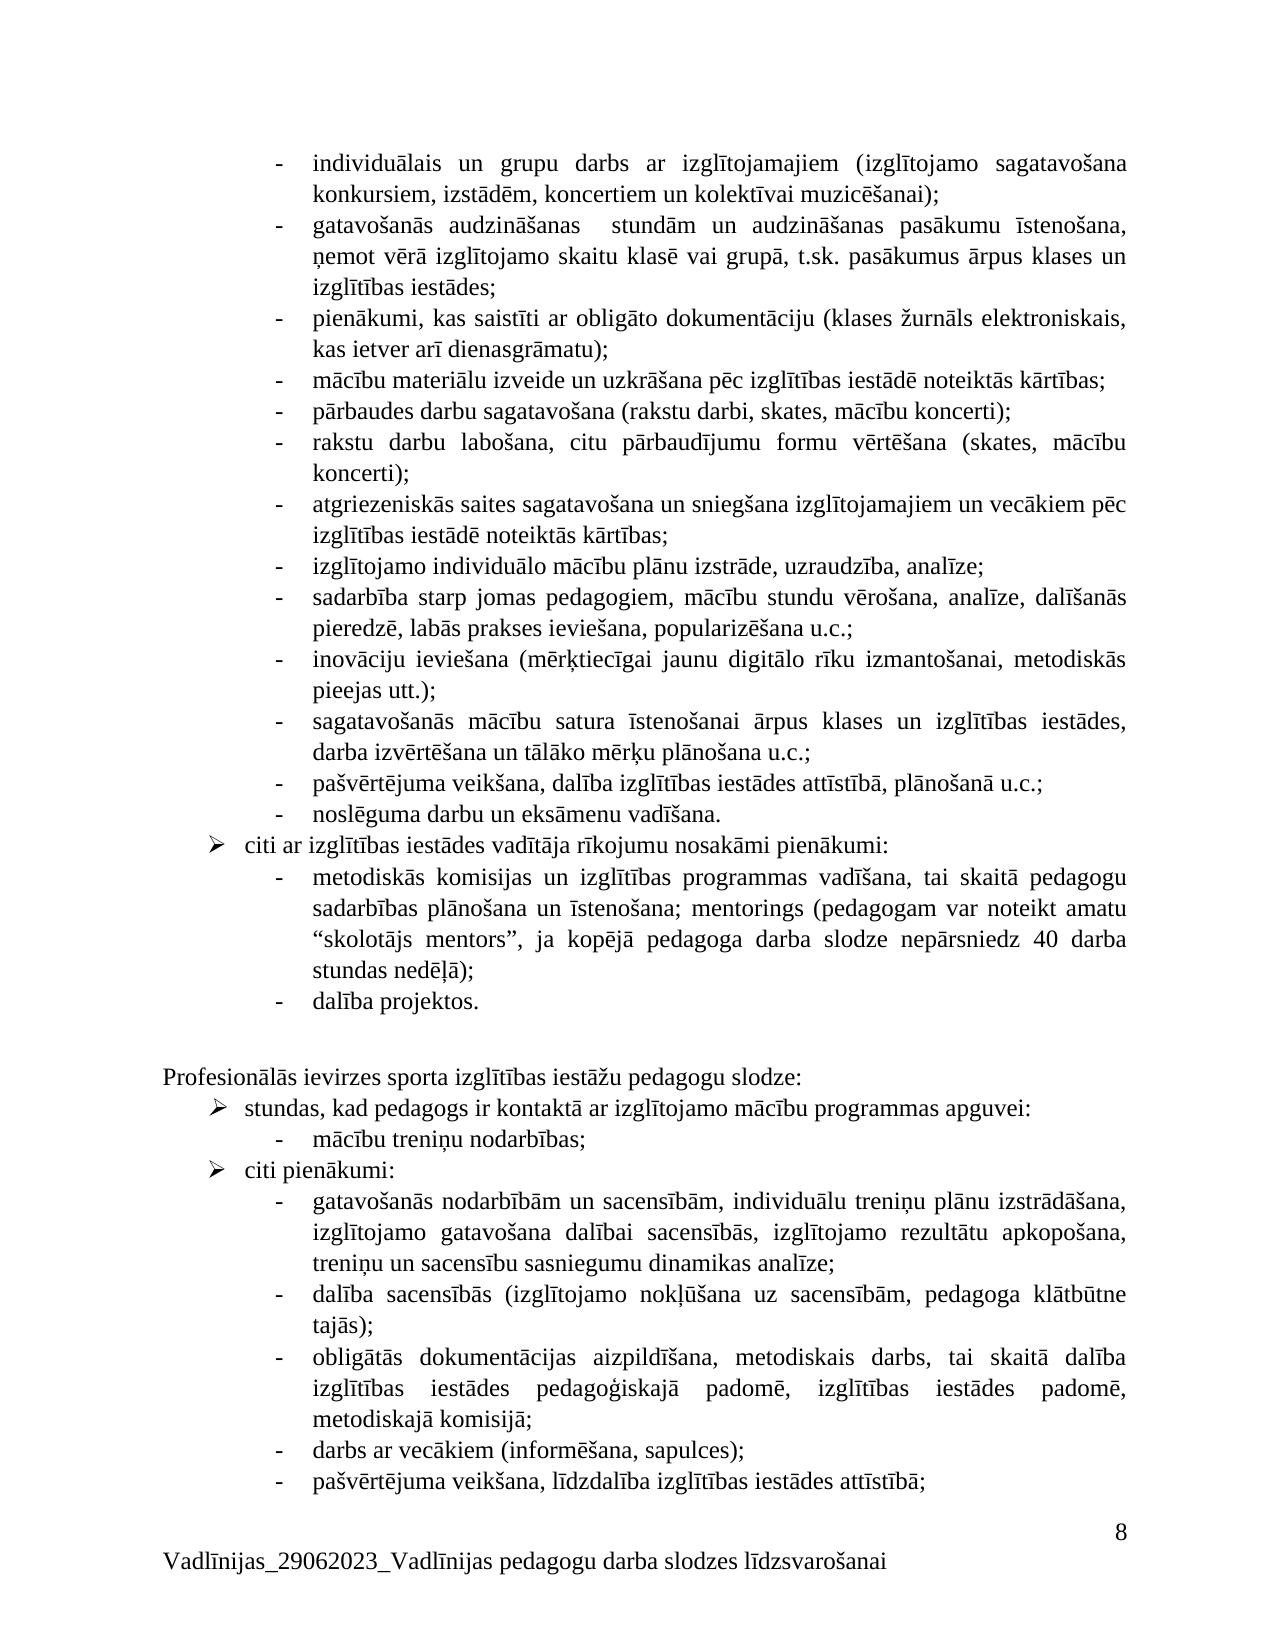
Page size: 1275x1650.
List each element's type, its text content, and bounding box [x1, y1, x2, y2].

list sadarbība starp jomas pedagogiem, mācību stundu vērošana, analīze, dalīšanās pieredzē, labās prakses ieviešana, popularizēšana u.c.; [275, 582, 1127, 642]
list individuālais un grupu darbs ar izglītojamajiem (izglītojamo sagatavošana konkursiem, izstādēm, koncertiem un kolektīvai muzicēšanai); [275, 148, 1127, 207]
list metodiskās komisijas un izglītības programmas vadīšana, tai skaitā pedagogu sadarbības plānošana un īstenošana; mentorings (pedagogam var noteikt amatu “skolotājs mentors”, ja kopējā pedagoga darba slodze nepārsniedz 40 darba stundas nedēļā); [275, 862, 1127, 983]
list darbs ar vecākiem (informēšana, sapulces); [275, 1435, 1127, 1463]
list gatavošanās audzināšanas stundām un audzināšanas pasākumu īstenošana, ņemot vērā izglītojamo skaitu klasē vai grupā, t.sk. pasākumus ārpus klases un izglītības iestādes; [275, 210, 1127, 301]
list dalība sacensībās (izglītojamo nokļūšana uz sacensībām, pedagoga klātbūtne tajās); [275, 1279, 1127, 1339]
list mācību materiālu izveide un uzkrāšana pēc izglītības iestādē noteiktās kārtības; [275, 365, 1127, 394]
list pašvērtējuma veikšana, līdzdalība izglītības iestādes attīstībā; [275, 1466, 1127, 1494]
list pienākumi, kas saistīti ar obligāto dokumentāciju (klases žurnāls elektroniskais, kas ietver arī dienasgrāmatu); [275, 303, 1127, 363]
list obligātās dokumentācijas aizpildīšana, metodiskais darbs, tai skaitā dalība izglītības iestādes pedagoģiskajā padomē, izglītības iestādes padomē, metodiskajā komisijā; [275, 1342, 1127, 1432]
list pārbaudes darbu sagatavošana (rakstu darbi, skates, mācību koncerti); [275, 396, 1127, 425]
list atgriezeniskās saites sagatavošana un sniegšana izglītojamajiem un vecākiem pēc izglītības iestādē noteiktās kārtības; [275, 489, 1127, 549]
list pašvērtējuma veikšana, dalība izglītības iestādes attīstībā, plānošanā u.c.; [275, 768, 1127, 797]
list inovāciju ieviešana (mērķtiecīgai jaunu digitālo rīku izmantošanai, metodiskās pieejas utt.); [275, 644, 1127, 704]
list citi ar izglītības iestādes vadītāja rīkojumu nosakāmi pienākumi: [207, 831, 1127, 859]
list citi pienākumi: [207, 1155, 1127, 1184]
text Profesionālās ievirzes sporta izglītības iestāžu pedagogu slodze: [162, 1062, 1127, 1091]
list stundas, kad pedagogs ir kontaktā ar izglītojamo mācību programmas apguvei: [207, 1093, 1127, 1122]
list dalība projektos. [275, 986, 1127, 1014]
list izglītojamo individuālo mācību plānu izstrāde, uzraudzība, analīze; [275, 551, 1127, 580]
list rakstu darbu labošana, citu pārbaudījumu formu vērtēšana (skates, mācību koncerti); [275, 427, 1127, 487]
list noslēguma darbu un eksāmenu vadīšana. [275, 799, 1127, 828]
list mācību treniņu nodarbības; [275, 1124, 1127, 1153]
list sagatavošanās mācību satura īstenošanai ārpus klases un izglītības iestādes, darba izvērtēšana un tālāko mērķu plānošana u.c.; [275, 706, 1127, 766]
list gatavošanās nodarbībām un sacensībām, individuālu treniņu plānu izstrādāšana, izglītojamo gatavošana dalībai sacensībās, izglītojamo rezultātu apkopošana, treniņu un sacensību sasniegumu dinamikas analīze; [275, 1186, 1127, 1277]
